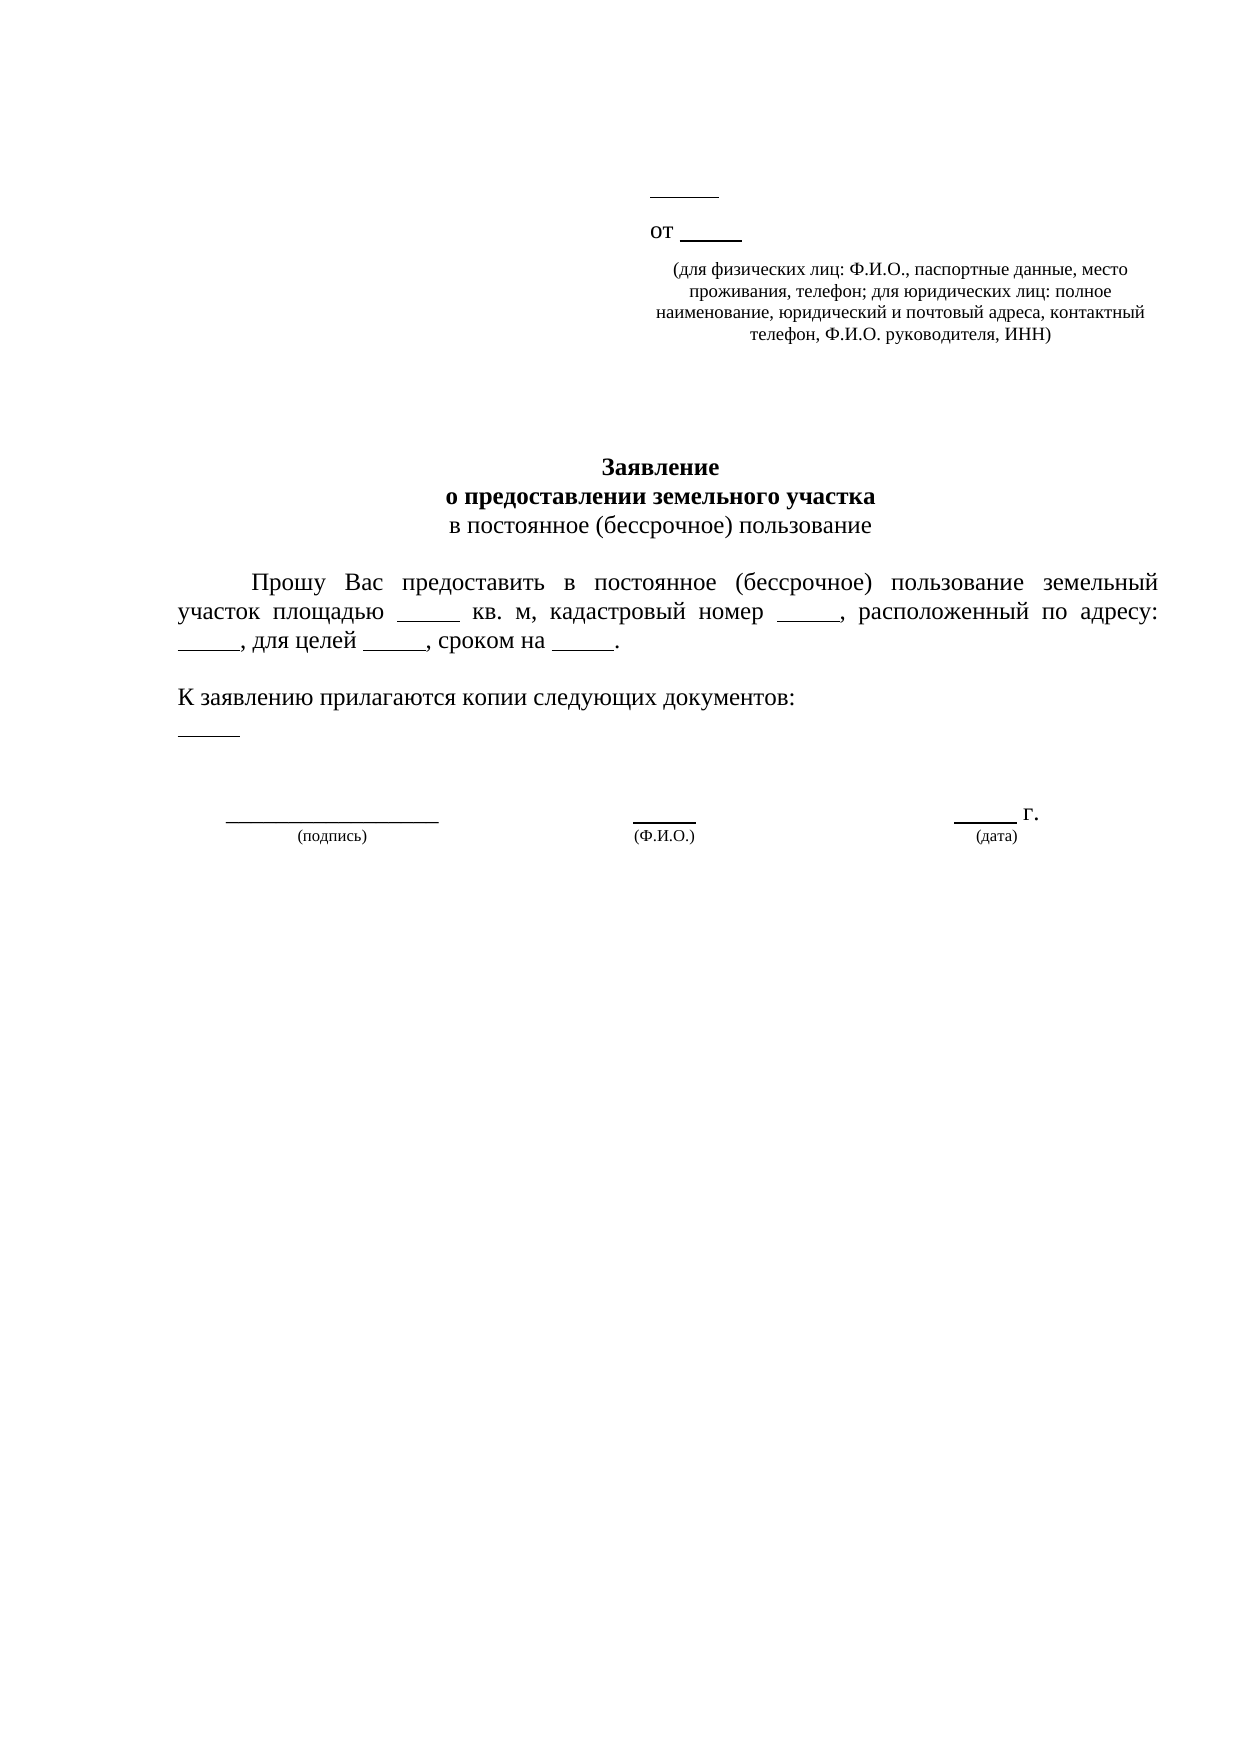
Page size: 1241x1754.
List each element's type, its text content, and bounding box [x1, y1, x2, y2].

text Заявление [162, 452, 1158, 481]
text (для физических лиц: Ф.И.О., паспортные данные, место проживания, телефон; для юридических лиц: полное наименование, юридический и почтовый адреса, контактный телефон, Ф.И.О. руководителя, ИНН) [650, 258, 1152, 344]
table_cell (Ф.И.О.) [498, 826, 831, 845]
subtitle от [650, 215, 1152, 244]
text о предоставлении земельного участка [162, 481, 1158, 510]
table_header _________________ [166, 797, 498, 826]
table_header [498, 797, 831, 826]
table_cell (подпись) [166, 826, 498, 845]
text К заявлению прилагаются копии следующих документов: [177, 682, 1158, 711]
table_header г. [831, 797, 1163, 826]
text Прошу Вас предоставить земельный участок площадью кв. м, кадастровый номер , расположенный по адресу: , для целей , сроком на . [177, 567, 1158, 653]
table_cell (дата) [831, 826, 1163, 845]
